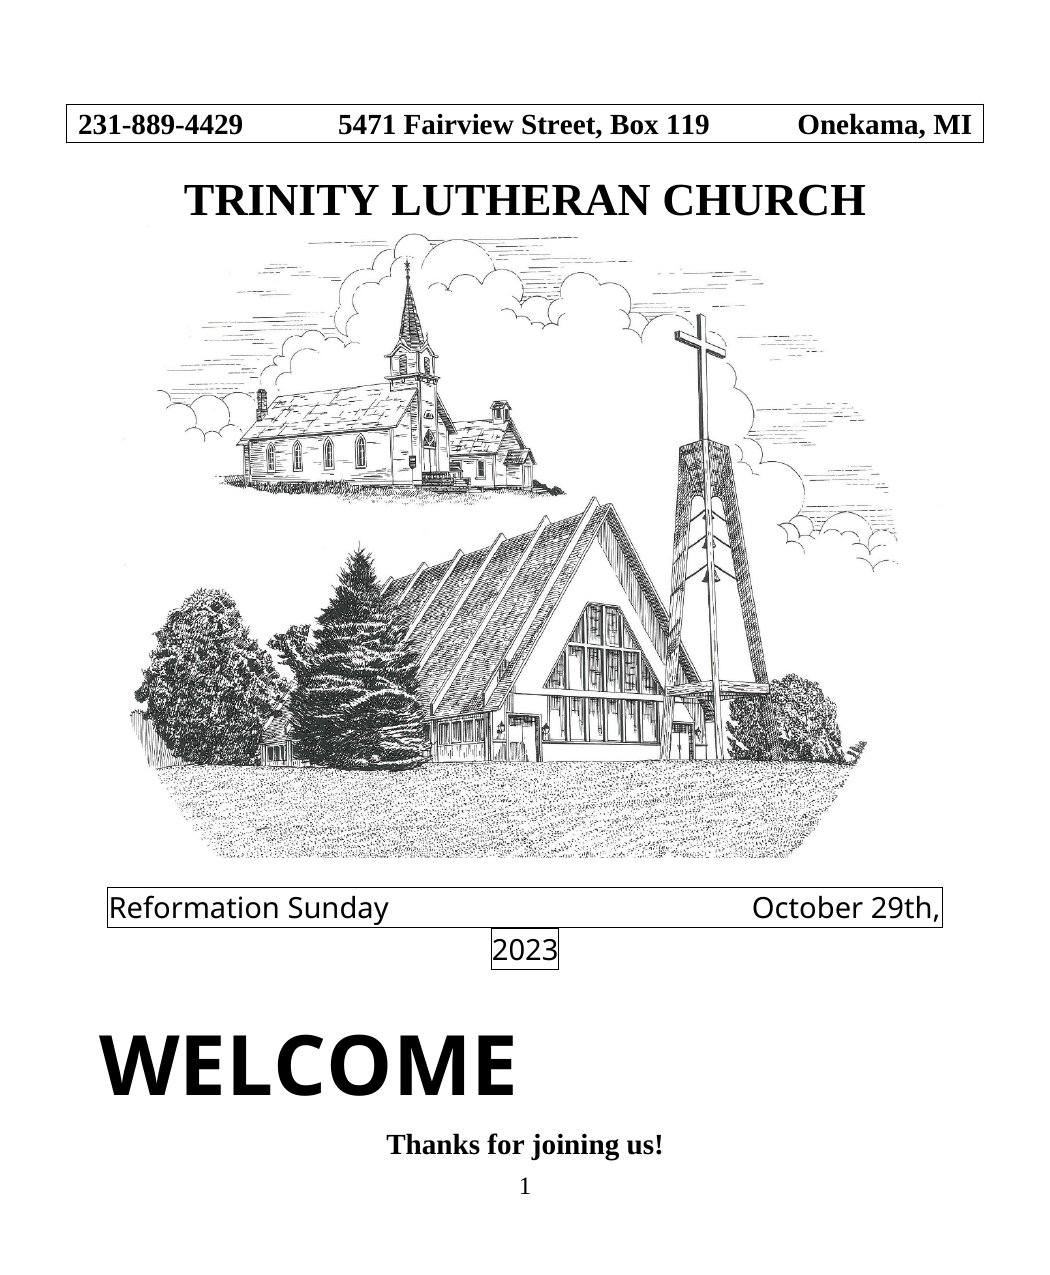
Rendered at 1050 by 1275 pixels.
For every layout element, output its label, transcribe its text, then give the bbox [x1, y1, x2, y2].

picture [98, 225, 952, 858]
text TRINITY LUTHERAN CHURCH [75, 172, 975, 225]
text Reformation Sunday October 29th, 2023 [108, 888, 942, 927]
text Reformation Sunday October 29th, 2023 [492, 929, 558, 969]
text Reformation Sunday October 29th, 2023 [75, 887, 491, 970]
text 231-889-4429 5471 Fairview Street, Box 119 Onekama, MI [67, 105, 983, 142]
text Reformation Sunday October 29th, 2023 [559, 887, 975, 970]
text Thanks for joining us! [75, 1127, 975, 1161]
